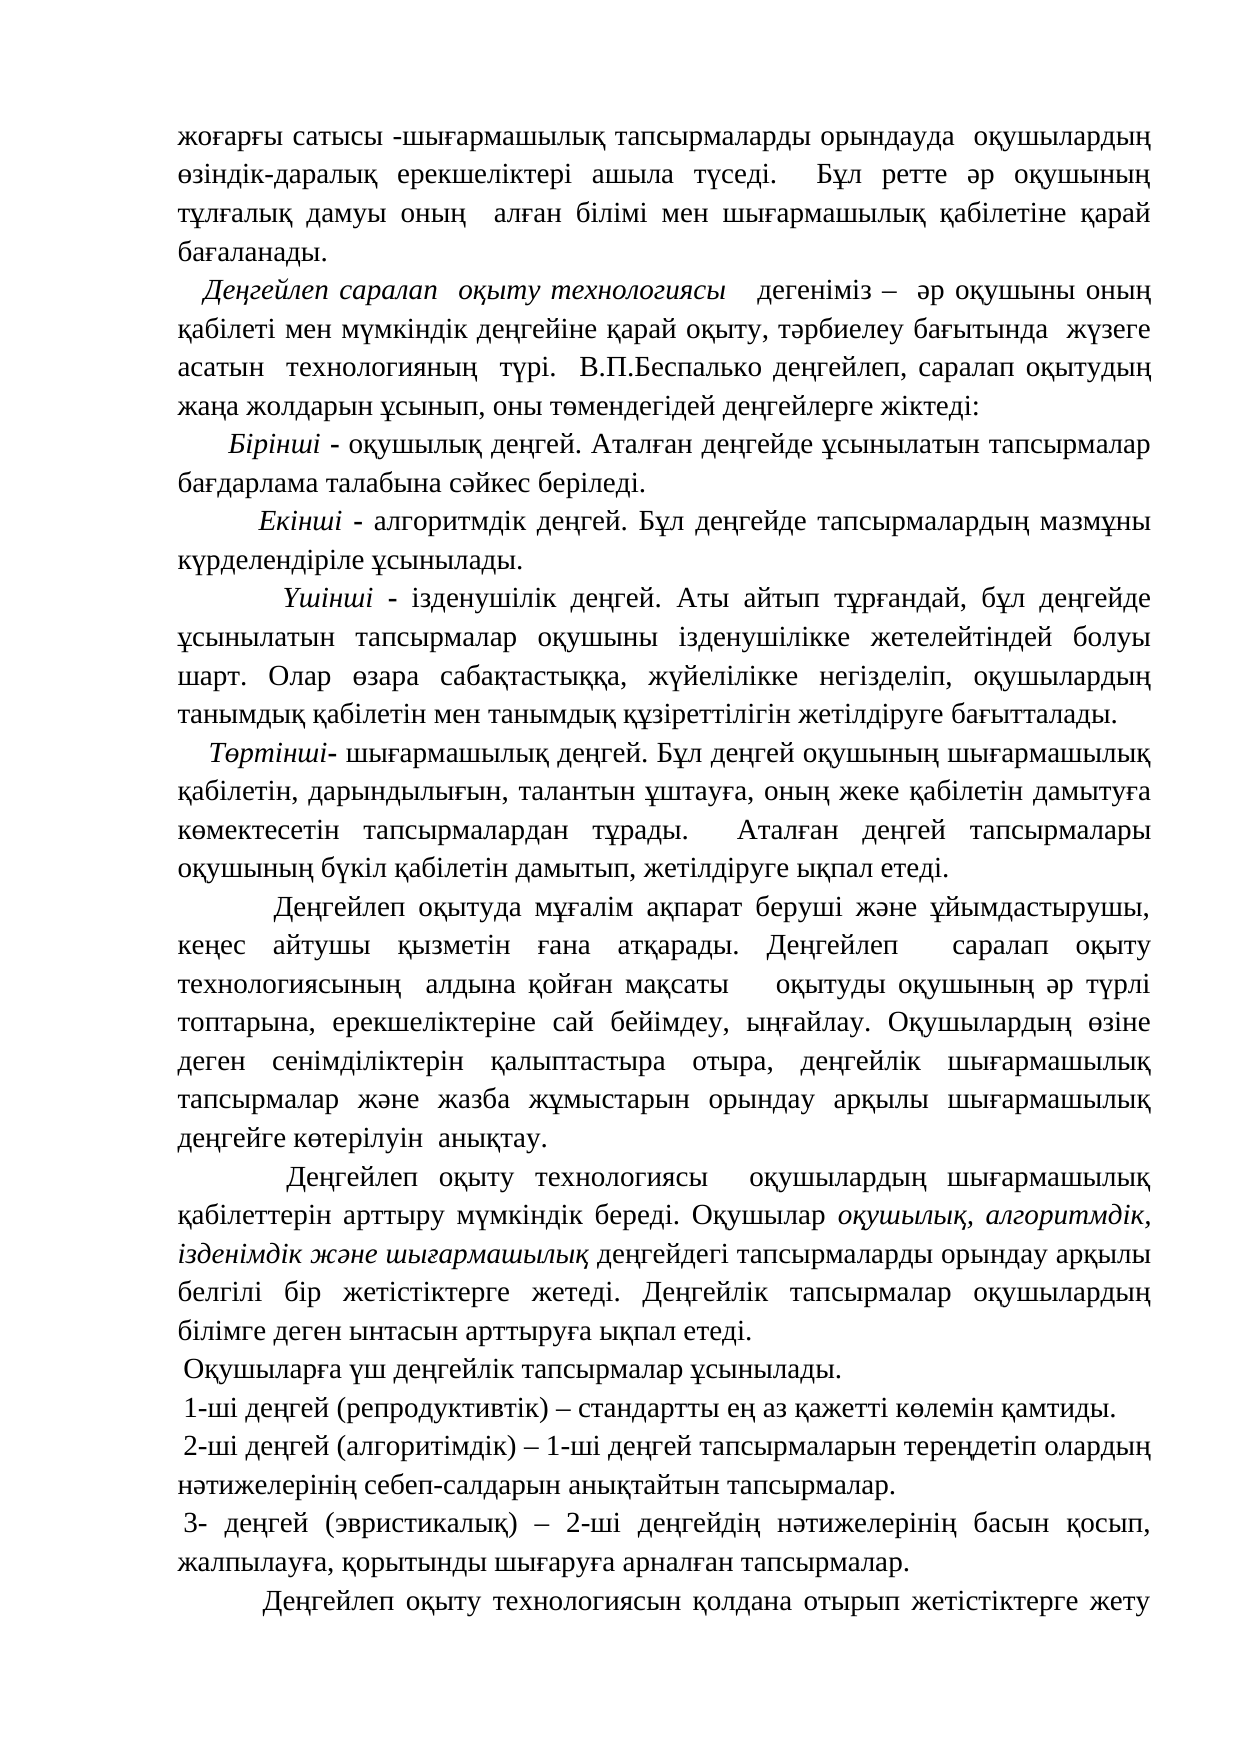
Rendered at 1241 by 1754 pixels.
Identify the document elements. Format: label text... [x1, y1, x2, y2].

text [177, 118, 1152, 267]
text Үшінші - ізденушілік деңгей. Аты айтып тұрғандай, бұл деңгейде ұсынылатын тапсырмалар оқушыны ізденушілікке жетелейтіндей болуы шарт. Олар өзара сабақтастыққа, жүйелілікке негізделіп, оқушылардың танымдық қабілетін мен танымдық құзіреттілігін жетілдіруге бағытталады. [177, 581, 1152, 730]
text Оқушыларға үш деңгейлік тапсырмалар ұсынылады. [177, 1351, 1152, 1385]
text Екінші - алгоритмдік деңгей. Бұл деңгейде тапсырмалардың мазмұны күрделендіріле ұсынылады. [177, 503, 1152, 576]
text Деңгейлеп оқытуда мұғалім ақпарат беруші және ұйымдастырушы, кеңес айтушы қызметін ғана атқарады. Деңгейлеп саралап оқыту технологиясының алдына қойған мақсаты  оқытуды оқушының әр түрлі топтарына, ерекшеліктеріне сай бейімдеу, ыңғайлау. Оқушылардың өзіне деген сенімділіктерін қалыптастыра отыра, деңгейлік шығармашылық тапсырмалар және жазба жұмыстарын орындау арқылы шығармашылық деңгейге көтерілуін анықтау. [177, 889, 1152, 1154]
text Деңгейлеп оқыту технологиясы оқушылардың шығармашылық қабілеттерін арттыру мүмкіндік береді. Оқушылар оқушылық, алгоритмдік, ізденімдік және шығармашылық деңгейдегі тапсырмаларды орындау арқылы белгілі бір жетістіктерге жетеді. Деңгейлік тапсырмалар оқушылардың білімге деген ынтасын арттыруға ықпал етеді. [177, 1159, 1152, 1346]
text Төртінші- шығармашылық деңгей. Бұл деңгей оқушының шығармашылық қабілетін, дарындылығын, талантын ұштауға, оның жеке қабілетін дамытуға көмектесетін тапсырмалардан тұрады. Аталған деңгей тапсырмалары оқушының бүкіл қабілетін дамытып, жетілдіруге ықпал етеді. [177, 735, 1152, 884]
text Деңгейлеп саралап оқыту технологиясы дегеніміз – әр оқушыны оның қабілеті мен мүмкіндік деңгейіне қарай оқыту, тәрбиелеу бағытында жүзеге асатын технологияның түрі. В.П.Беспалько деңгейлеп, саралап оқытудың жаңа жолдарын ұсынып, оны төмендегідей деңгейлерге жіктеді: [177, 272, 1152, 421]
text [177, 1583, 1152, 1616]
text 2-ші деңгей (алгоритімдік) – 1-ші деңгей тапсырмаларын тереңдетіп олардың нәтижелерінің себеп-салдарын анықтайтын тапсырмалар. [177, 1428, 1152, 1501]
text 1-ші деңгей (репродуктивтік) – стандартты ең аз қажетті көлемін қамтиды. [177, 1390, 1152, 1423]
text 3- деңгей (эвристикалық) – 2-ші деңгейдің нәтижелерінің басын қосып, жалпылауға, қорытынды шығаруға арналған тапсырмалар. [177, 1506, 1152, 1578]
text Бірінші - оқушылық деңгей. Аталған деңгейде ұсынылатын тапсырмалар бағдарлама талабына сәйкес беріледі. [177, 426, 1152, 498]
